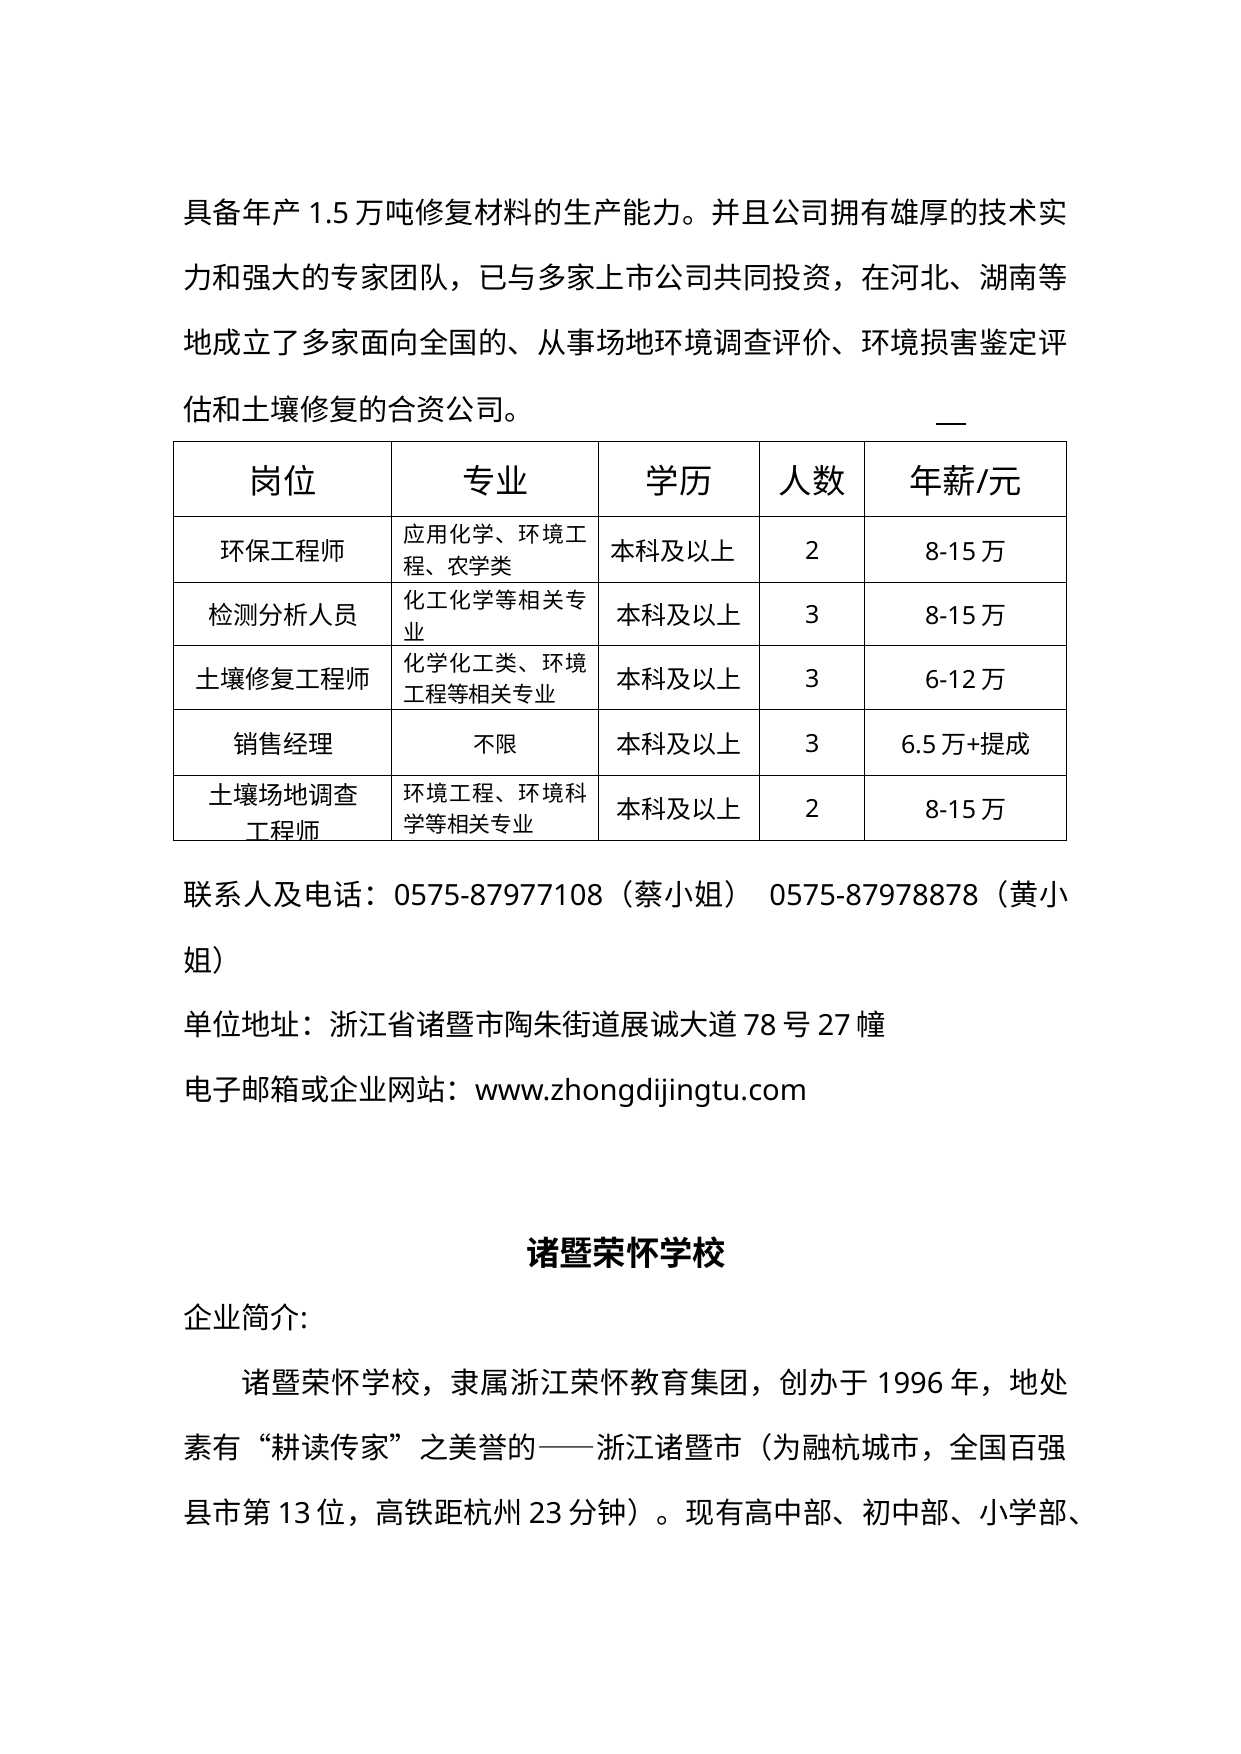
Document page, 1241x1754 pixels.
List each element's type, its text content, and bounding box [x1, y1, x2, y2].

table_cell 销售经理 [174, 710, 391, 775]
table_cell 3 [760, 646, 864, 709]
text 单位地址：浙江省诸暨市陶朱街道展诚大道78号27幢 [183, 991, 1069, 1056]
table_cell 8-15万 [865, 776, 1066, 840]
table_header 学历 [599, 442, 759, 516]
table_cell 本科及以上 [599, 583, 759, 644]
table_cell 检测分析人员 [174, 583, 391, 644]
table_cell 化学化工类、环境工程等相关专业 [392, 646, 598, 709]
text 电子邮箱或企业网站：www.zhongdijingtu.com [183, 1056, 1069, 1121]
table_cell 应用化学、环境工程、农学类 [392, 517, 598, 582]
table_cell 本科及以上 [599, 776, 759, 840]
text 企业简介: [183, 1283, 1069, 1348]
table_cell 2 [760, 517, 864, 582]
table_cell 3 [760, 710, 864, 775]
table_cell 8-15万 [865, 583, 1066, 644]
table_cell 环保工程师 [174, 517, 391, 582]
table_cell 本科及以上 [599, 646, 759, 709]
table_header 专业 [392, 442, 598, 516]
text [183, 178, 1069, 438]
table_cell 本科及以上 [599, 517, 759, 582]
text 联系人及电话：0575-87977108（蔡小姐） 0575-87978878（黄小姐） [183, 438, 1069, 991]
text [183, 1348, 1069, 1543]
table_cell 6.5万+提成 [865, 710, 1066, 775]
table_cell 土壤场地调查 工程师 [174, 776, 391, 840]
table_cell 3 [760, 583, 864, 644]
table_header 年薪/元 [865, 442, 1066, 516]
text 诸暨荣怀学校 [183, 1218, 1069, 1283]
table_cell 化工化学等相关专业 [392, 583, 598, 644]
table_cell 8-15万 [865, 517, 1066, 582]
table_header 人数 [760, 442, 864, 516]
table_cell 6-12万 [865, 646, 1066, 709]
table_header 岗位 [174, 442, 391, 516]
table_cell 不限 [392, 710, 598, 775]
table_cell 环境工程、环境科学等相关专业 [392, 776, 598, 840]
table_cell 本科及以上 [599, 710, 759, 775]
table_cell 土壤修复工程师 [174, 646, 391, 709]
table_cell 2 [760, 776, 864, 840]
